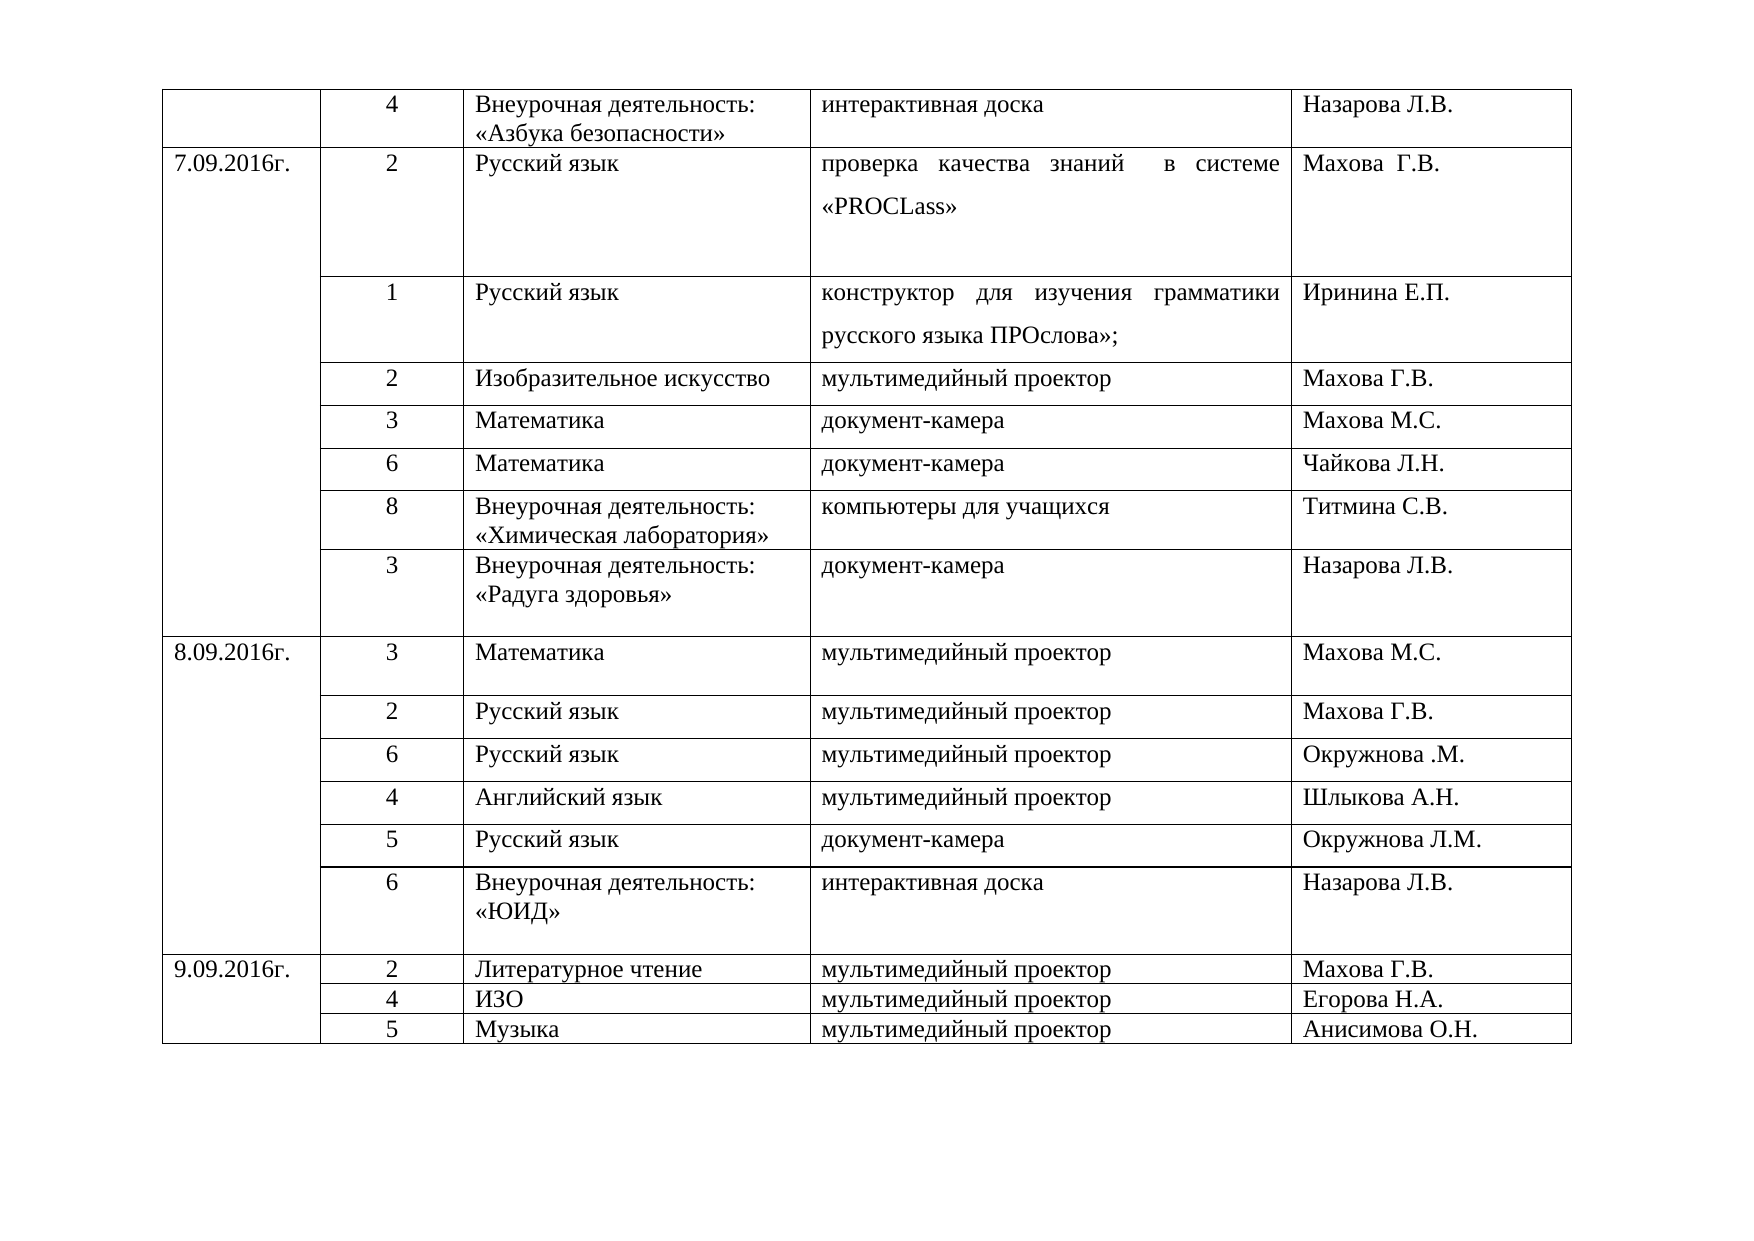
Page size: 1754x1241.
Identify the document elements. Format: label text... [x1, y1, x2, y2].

table_cell 6 [321, 449, 463, 490]
table_cell 3 [321, 637, 463, 695]
table_cell проверка качества знаний в системе «PROCLass» [811, 148, 1291, 276]
table_cell 9.09.2016г. [163, 955, 320, 1043]
table_cell Математика [464, 406, 810, 447]
table_cell 1 [321, 277, 463, 362]
table_cell 6 [321, 868, 463, 953]
table_cell Математика [464, 449, 810, 490]
table_cell конструктор для изучения грамматики русского языка ПРОслова»; [811, 277, 1291, 362]
table_cell Назарова Л.В. [1292, 90, 1571, 147]
table_cell Литературное чтение [464, 955, 810, 983]
table_cell мультимедийный проектор [811, 1014, 1291, 1043]
table_cell 2 [321, 955, 463, 983]
table_cell Русский язык [464, 739, 810, 781]
table_cell мультимедийный проектор [811, 955, 1291, 983]
table_cell Махова Г.В. [1292, 363, 1571, 404]
table_cell мультимедийный проектор [811, 984, 1291, 1013]
table_cell 5 [321, 1014, 463, 1043]
table_cell мультимедийный проектор [811, 782, 1291, 823]
table_cell Махова М.С. [1292, 637, 1571, 695]
table_cell документ-камера [811, 825, 1291, 866]
table_cell документ-камера [811, 449, 1291, 490]
table_cell 3 [321, 406, 463, 447]
table_cell 4 [321, 984, 463, 1013]
table_cell Музыка [464, 1014, 810, 1043]
table_cell интерактивная доска [811, 868, 1291, 953]
table_cell Внеурочная деятельность: «Радуга здоровья» [464, 550, 810, 636]
table_cell Изобразительное искусство [464, 363, 810, 404]
table_cell Внеурочная деятельность: «ЮИД» [464, 868, 810, 953]
table_cell 7.09.2016г. [163, 148, 320, 636]
table_cell Русский язык [464, 148, 810, 276]
table_cell компьютеры для учащихся [811, 491, 1291, 549]
table_cell мультимедийный проектор [811, 363, 1291, 404]
table_cell Анисимова О.Н. [1292, 1014, 1571, 1043]
table_cell Назарова Л.В. [1292, 550, 1571, 636]
table_cell 5 [321, 825, 463, 866]
table_cell Иринина Е.П. [1292, 277, 1571, 362]
table_cell Русский язык [464, 696, 810, 738]
table_cell Шлыкова А.Н. [1292, 782, 1571, 823]
table_cell мультимедийный проектор [811, 637, 1291, 695]
table_cell Махова Г.В. [1292, 696, 1571, 738]
table_cell Русский язык [464, 277, 810, 362]
table_cell 2 [321, 148, 463, 276]
table_cell ИЗО [464, 984, 810, 1013]
table_cell Математика [464, 637, 810, 695]
table_cell 4 [321, 90, 463, 147]
table_cell Английский язык [464, 782, 810, 823]
table_cell Махова М.С. [1292, 406, 1571, 447]
table_cell Назарова Л.В. [1292, 868, 1571, 953]
table_cell документ-камера [811, 550, 1291, 636]
table_cell 4 [321, 782, 463, 823]
table_cell 2 [321, 363, 463, 404]
table_cell Окружнова .М. [1292, 739, 1571, 781]
table_cell 8.09.2016г. [163, 637, 320, 953]
table_cell интерактивная доска [811, 90, 1291, 147]
table_cell мультимедийный проектор [811, 696, 1291, 738]
table_cell Егорова Н.А. [1292, 984, 1571, 1013]
table_cell Титмина С.В. [1292, 491, 1571, 549]
table_cell Русский язык [464, 825, 810, 866]
table_cell Внеурочная деятельность: «Химическая лаборатория» [464, 491, 810, 549]
table_cell Махова Г.В. [1292, 148, 1571, 276]
table_cell Махова Г.В. [1292, 955, 1571, 983]
table_cell Чайкова Л.Н. [1292, 449, 1571, 490]
table_cell 8 [321, 491, 463, 549]
table_cell Внеурочная деятельность: «Азбука безопасности» [464, 90, 810, 147]
table_cell 6 [321, 739, 463, 781]
table_cell 3 [321, 550, 463, 636]
table_cell Окружнова Л.М. [1292, 825, 1571, 866]
table_cell 2 [321, 696, 463, 738]
table_cell мультимедийный проектор [811, 739, 1291, 781]
table_cell документ-камера [811, 406, 1291, 447]
